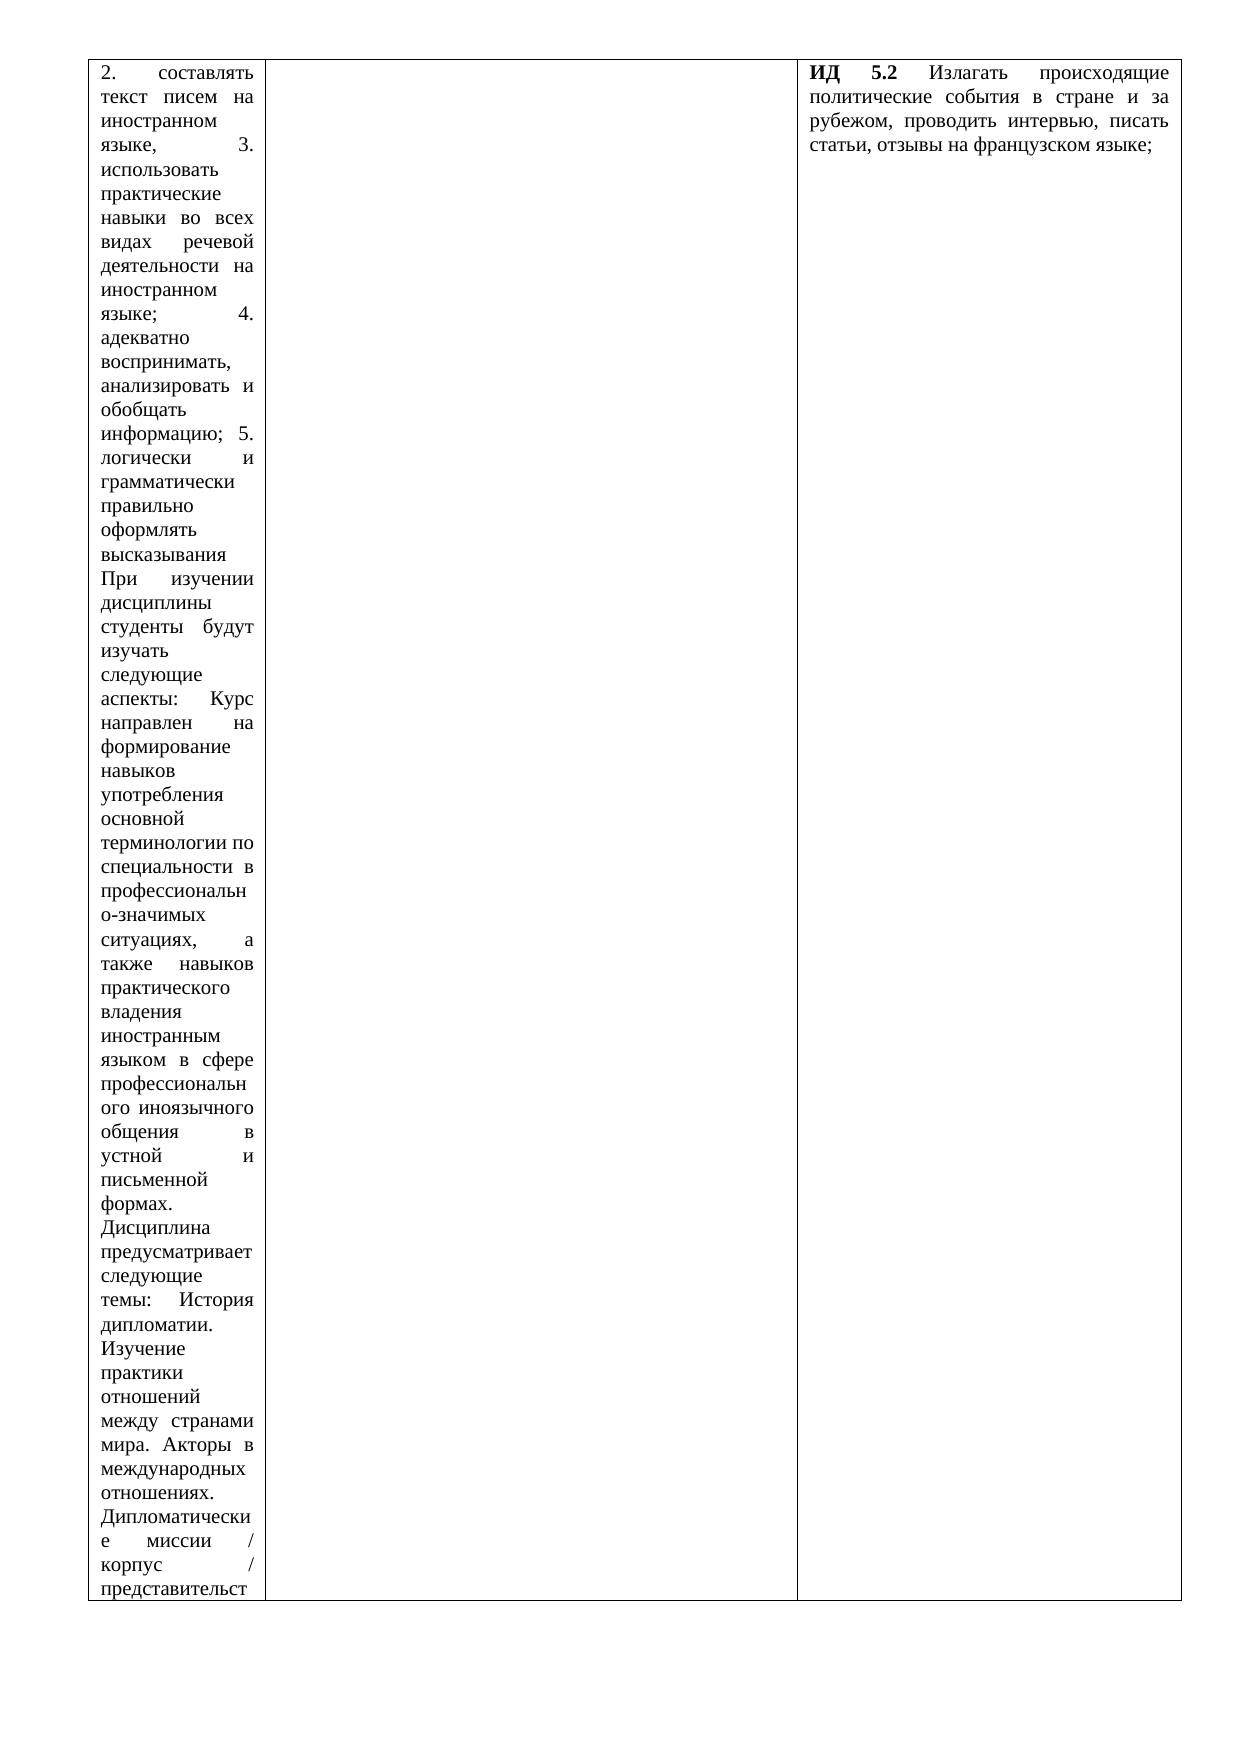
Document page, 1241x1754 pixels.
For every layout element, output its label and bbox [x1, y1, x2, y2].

table_cell [798, 60, 1181, 1600]
table_cell [266, 60, 797, 1600]
